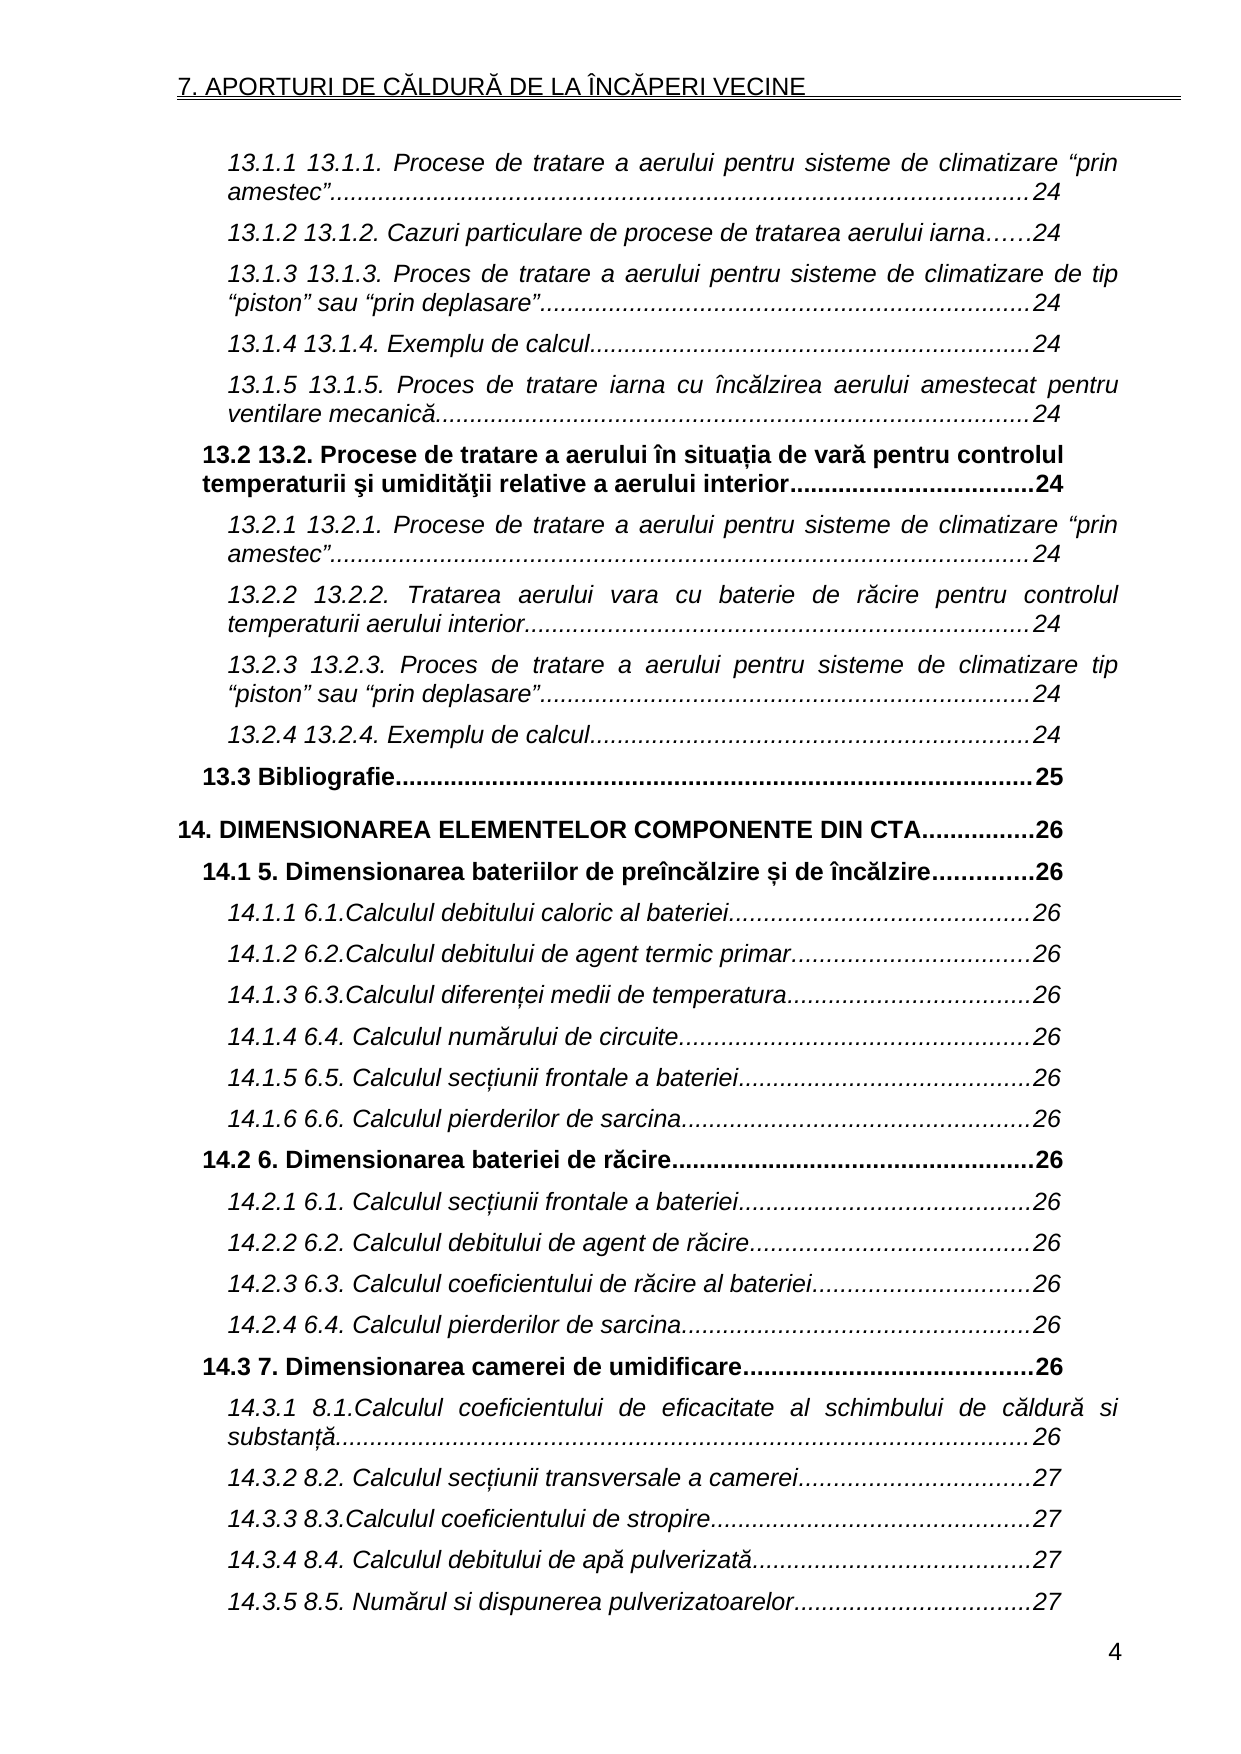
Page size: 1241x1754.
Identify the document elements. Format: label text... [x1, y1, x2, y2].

text 14.3.1 8.1.Calculul coeficientului de eficacitate al schimbului de căldură si substanță 26 [227, 1393, 1122, 1450]
text 14.1.1 6.1.Calculul debitului caloric al bateriei 26 [227, 898, 1122, 926]
text 14.1 5. Dimensionarea bateriilor de preîncălzire și de încălzire 26 [202, 856, 1122, 885]
text 13.3 Bibliografie 25 [202, 761, 1122, 790]
text 13.2.4 13.2.4. Exemplu de calcul 24 [227, 720, 1122, 749]
text 14.2.4 6.4. Calculul pierderilor de sarcina 26 [227, 1310, 1122, 1339]
text 14.2.3 6.3. Calculul coeficientului de răcire al bateriei 26 [227, 1269, 1122, 1298]
text 14.2 6. Dimensionarea bateriei de răcire 26 [202, 1145, 1122, 1174]
text 14.3.4 8.4. Calculul debitului de apă pulverizată 27 [227, 1545, 1122, 1574]
text 13.1.5 13.1.5. Proces de tratare iarna cu încălzirea aerului amestecat pentru ventilare mecanică 24 [227, 370, 1122, 428]
text 14.3.5 8.5. Numărul si dispunerea pulverizatoarelor 27 [227, 1586, 1122, 1615]
text 14. DIMENSIONAREA ELEMENTELOR COMPONENTE DIN CTA 26 [177, 815, 1122, 844]
text 14.1.6 6.6. Calculul pierderilor de sarcina 26 [227, 1104, 1122, 1133]
text 13.1.4 13.1.4. Exemplu de calcul 24 [227, 329, 1122, 358]
text 13.1.3 13.1.3. Proces de tratare a aerului pentru sisteme de climatizare de tip “piston” sau “prin deplasare” 24 [227, 259, 1122, 316]
text 14.3.3 8.3.Calculul coeficientului de stropire 27 [227, 1504, 1122, 1533]
text 14.1.4 6.4. Calculul numărului de circuite 26 [227, 1021, 1122, 1050]
text 14.2.1 6.1. Calculul secțiunii frontale a bateriei 26 [227, 1186, 1122, 1215]
text 14.3 7. Dimensionarea camerei de umidificare 26 [202, 1351, 1122, 1380]
text 13.1.2 13.1.2. Cazuri particulare de procese de tratarea aerului iarna 24 [227, 218, 1122, 246]
text 14.1.2 6.2.Calculul debitului de agent termic primar 26 [227, 939, 1122, 968]
text 13.2.3 13.2.3. Proces de tratare a aerului pentru sisteme de climatizare tip “piston” sau “prin deplasare” 24 [227, 650, 1122, 708]
text 13.2.2 13.2.2. Tratarea aerului vara cu baterie de răcire pentru controlul temperaturii aerului interior 24 [227, 580, 1122, 638]
text 14.2.2 6.2. Calculul debitului de agent de răcire 26 [227, 1228, 1122, 1256]
text 14.1.5 6.5. Calculul secțiunii frontale a bateriei 26 [227, 1063, 1122, 1091]
text 14.1.3 6.3.Calculul diferenței medii de temperatura 26 [227, 980, 1122, 1009]
text 13.2.1 13.2.1. Procese de tratare a aerului pentru sisteme de climatizare “prin amestec” 24 [227, 510, 1122, 568]
text 13.2 13.2. Procese de tratare a aerului în situația de vară pentru controlul temperaturii şi umidităţii relative a aerului interior 24 [202, 440, 1122, 498]
text 14.3.2 8.2. Calculul secțiunii transversale a camerei 27 [227, 1463, 1122, 1491]
text 13.1.1 13.1.1. Procese de tratare a aerului pentru sisteme de climatizare “prin amestec” 24 [227, 148, 1122, 205]
